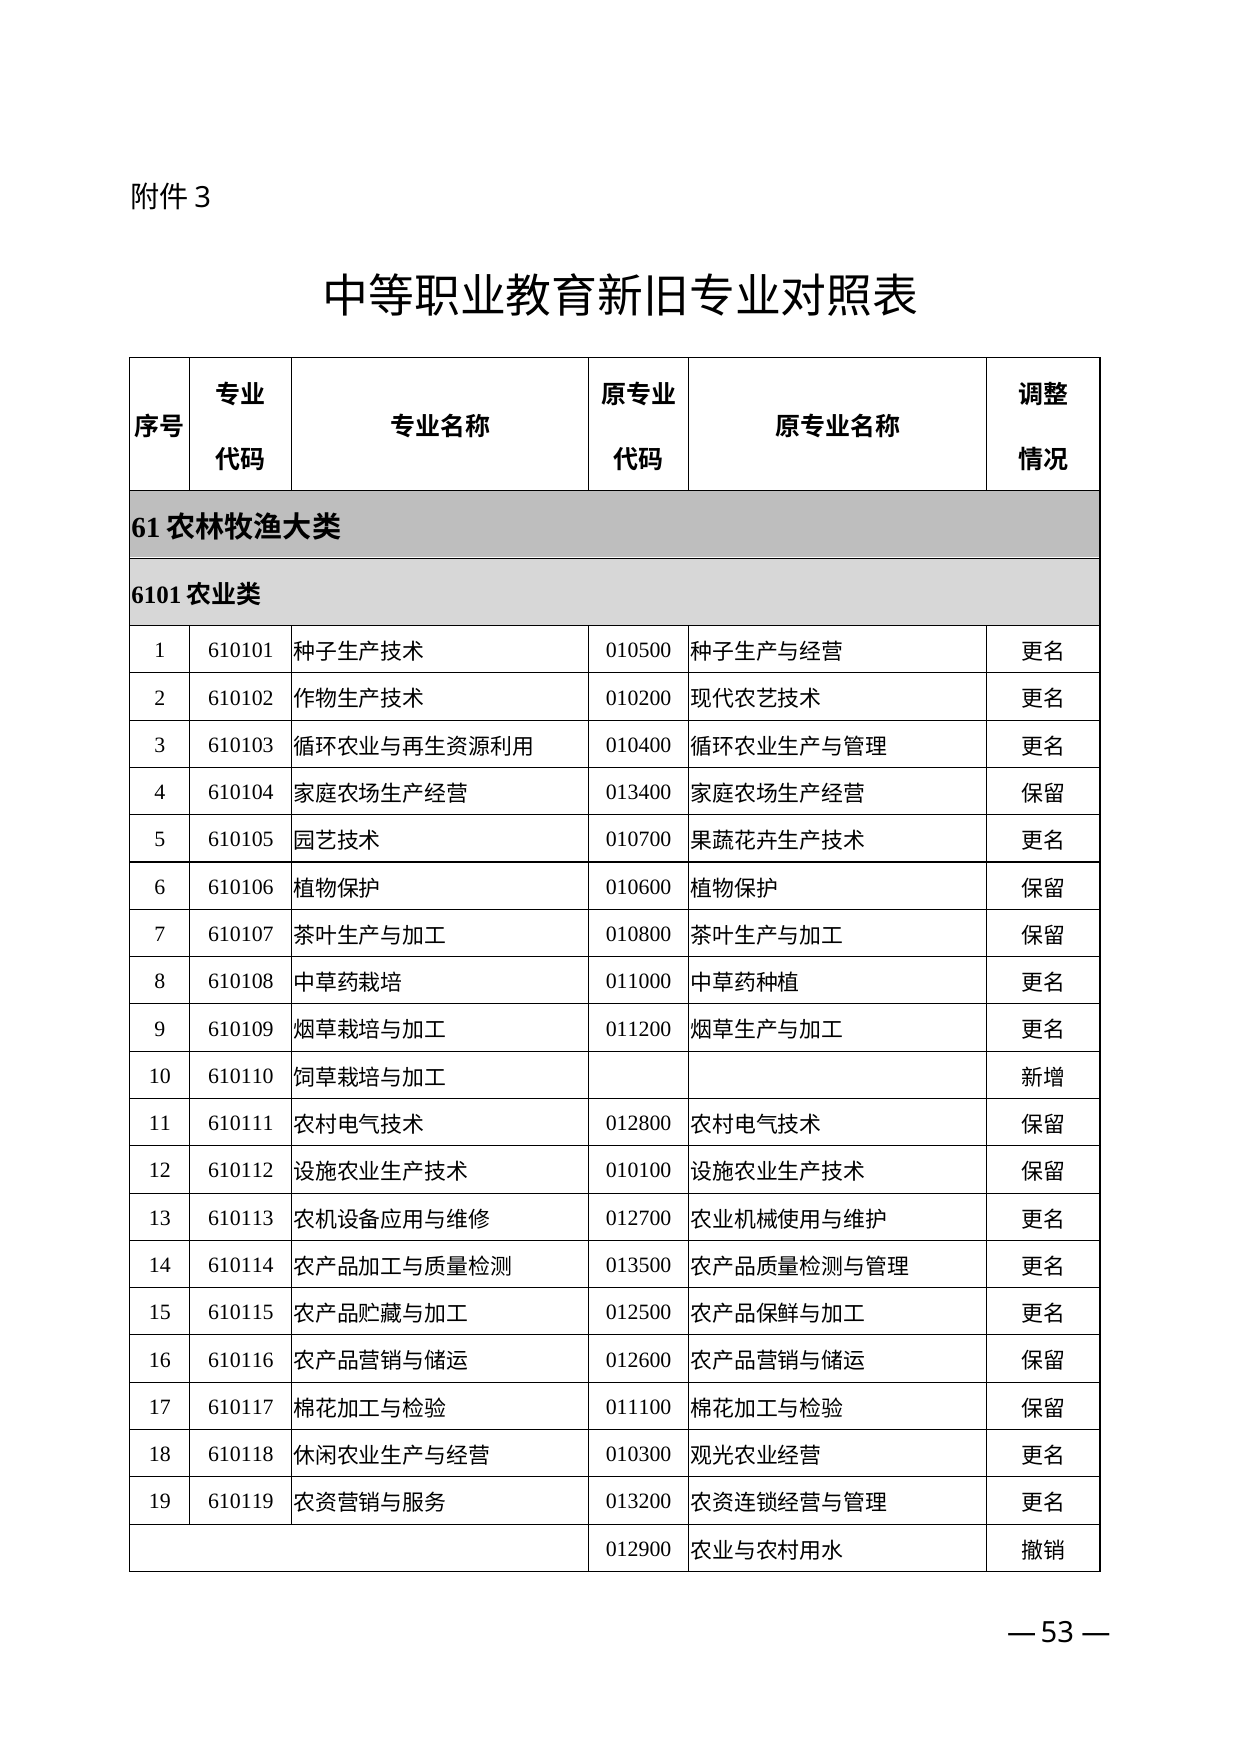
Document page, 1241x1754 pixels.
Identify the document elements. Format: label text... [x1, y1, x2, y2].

table_cell 设施农业生产技术 [689, 1146, 986, 1192]
table_cell 农业与农村用水 [689, 1525, 986, 1571]
table_cell 10 [130, 1052, 189, 1098]
table_cell 5 [130, 815, 189, 861]
table_cell 610112 [190, 1146, 291, 1192]
table_cell 新增 [987, 1052, 1099, 1098]
table_cell 18 [130, 1430, 189, 1476]
table_cell 010100 [589, 1146, 688, 1192]
table_cell 农产品营销与储运 [689, 1335, 986, 1382]
table_cell 8 [130, 957, 189, 1003]
table_cell 更名 [987, 1430, 1099, 1476]
table_header 专业名称 [292, 358, 588, 490]
table_header 调整 情况 [987, 358, 1099, 490]
table_cell 种子生产技术 [292, 626, 588, 672]
table_cell 中草药种植 [689, 957, 986, 1003]
table_cell 休闲农业生产与经营 [292, 1430, 588, 1476]
table_cell 循环农业与再生资源利用 [292, 721, 588, 767]
table_cell 010200 [589, 673, 688, 719]
table_cell 更名 [987, 626, 1099, 672]
table_cell 农业机械使用与维护 [689, 1194, 986, 1240]
table_cell 农村电气技术 [689, 1099, 986, 1145]
table_cell 610117 [190, 1383, 291, 1429]
table_cell 茶叶生产与加工 [689, 910, 986, 956]
table_cell 植物保护 [689, 863, 986, 909]
table_cell 棉花加工与检验 [292, 1383, 588, 1429]
table_cell 14 [130, 1241, 189, 1287]
table_cell 012700 [589, 1194, 688, 1240]
table_cell 保留 [987, 1146, 1099, 1192]
table_cell 610105 [190, 815, 291, 861]
table_cell 植物保护 [292, 863, 588, 909]
table_cell 农产品质量检测与管理 [689, 1241, 986, 1287]
table_cell 012800 [589, 1099, 688, 1145]
table_cell 610115 [190, 1288, 291, 1334]
table_cell 610119 [190, 1477, 291, 1523]
table_cell 17 [130, 1383, 189, 1429]
table_cell 013200 [589, 1477, 688, 1523]
table_cell 保留 [987, 910, 1099, 956]
table_cell 610102 [190, 673, 291, 719]
table_cell 棉花加工与检验 [689, 1383, 986, 1429]
table_cell 烟草生产与加工 [689, 1004, 986, 1051]
table_cell 610107 [190, 910, 291, 956]
table_cell 更名 [987, 721, 1099, 767]
table_cell 果蔬花卉生产技术 [689, 815, 986, 861]
table_cell 农机设备应用与维修 [292, 1194, 588, 1240]
table_header 序号 [130, 358, 189, 490]
table_cell 010700 [589, 815, 688, 861]
table_cell 61农林牧渔大类 [130, 491, 1099, 557]
table_cell 撤销 [987, 1525, 1099, 1571]
table_cell 4 [130, 768, 189, 814]
table_cell 农产品营销与储运 [292, 1335, 588, 1382]
table_header 原专业 代码 [589, 358, 688, 490]
table_cell 010600 [589, 863, 688, 909]
table_cell 12 [130, 1146, 189, 1192]
table_cell 610101 [190, 626, 291, 672]
table_cell 保留 [987, 1099, 1099, 1145]
table_cell 农资连锁经营与管理 [689, 1477, 986, 1523]
table_cell 家庭农场生产经营 [689, 768, 986, 814]
table_cell 更名 [987, 1288, 1099, 1334]
table_cell 610106 [190, 863, 291, 909]
table_cell 农村电气技术 [292, 1099, 588, 1145]
table_cell [589, 1052, 688, 1098]
table_cell 610108 [190, 957, 291, 1003]
table_cell 11 [130, 1099, 189, 1145]
table_cell 16 [130, 1335, 189, 1382]
table_cell 保留 [987, 768, 1099, 814]
table_cell 茶叶生产与加工 [292, 910, 588, 956]
table_cell 保留 [987, 1383, 1099, 1429]
table_header 专业 代码 [190, 358, 291, 490]
table_cell 6101农业类 [130, 559, 1099, 625]
table_cell 011000 [589, 957, 688, 1003]
table_cell 013500 [589, 1241, 688, 1287]
table_cell 作物生产技术 [292, 673, 588, 719]
table_cell 013400 [589, 768, 688, 814]
table_cell 610114 [190, 1241, 291, 1287]
table_cell 9 [130, 1004, 189, 1051]
table_cell [689, 1052, 986, 1098]
table_cell 设施农业生产技术 [292, 1146, 588, 1192]
table_cell 011100 [589, 1383, 688, 1429]
table_cell 010500 [589, 626, 688, 672]
table_cell 610110 [190, 1052, 291, 1098]
table_cell 610113 [190, 1194, 291, 1240]
table_cell 7 [130, 910, 189, 956]
table_cell 家庭农场生产经营 [292, 768, 588, 814]
table_cell 2 [130, 673, 189, 719]
table_cell 012500 [589, 1288, 688, 1334]
table_cell 19 [130, 1477, 189, 1523]
table_cell 园艺技术 [292, 815, 588, 861]
text 中等职业教育新旧专业对照表 [130, 243, 1110, 341]
table_cell 012600 [589, 1335, 688, 1382]
table_cell 农资营销与服务 [292, 1477, 588, 1523]
table_cell 现代农艺技术 [689, 673, 986, 719]
table_cell 610116 [190, 1335, 291, 1382]
text 附件3 [130, 162, 1110, 227]
table_cell 610111 [190, 1099, 291, 1145]
table_cell 农产品贮藏与加工 [292, 1288, 588, 1334]
table_cell 中草药栽培 [292, 957, 588, 1003]
table_cell 6 [130, 863, 189, 909]
table_cell 13 [130, 1194, 189, 1240]
table_cell 更名 [987, 673, 1099, 719]
table_cell 更名 [987, 957, 1099, 1003]
table_cell 观光农业经营 [689, 1430, 986, 1476]
table_cell 010300 [589, 1430, 688, 1476]
table_cell 012900 [589, 1525, 688, 1571]
table_cell 烟草栽培与加工 [292, 1004, 588, 1051]
table_cell 更名 [987, 1004, 1099, 1051]
table_cell 3 [130, 721, 189, 767]
table_cell 农产品加工与质量检测 [292, 1241, 588, 1287]
table_cell 更名 [987, 815, 1099, 861]
table_cell 更名 [987, 1241, 1099, 1287]
table_cell 011200 [589, 1004, 688, 1051]
table_cell 1 [130, 626, 189, 672]
table_cell 种子生产与经营 [689, 626, 986, 672]
table_header 原专业名称 [689, 358, 986, 490]
table_cell [130, 1525, 588, 1571]
table_cell 农产品保鲜与加工 [689, 1288, 986, 1334]
table_cell 010400 [589, 721, 688, 767]
table_cell 010800 [589, 910, 688, 956]
table_cell 更名 [987, 1194, 1099, 1240]
table_cell 15 [130, 1288, 189, 1334]
table_cell 循环农业生产与管理 [689, 721, 986, 767]
table_cell 保留 [987, 863, 1099, 909]
table_cell 610118 [190, 1430, 291, 1476]
table_cell 610109 [190, 1004, 291, 1051]
table_cell 更名 [987, 1477, 1099, 1523]
table_cell 610103 [190, 721, 291, 767]
table_cell 610104 [190, 768, 291, 814]
table_cell 保留 [987, 1335, 1099, 1382]
table_cell 饲草栽培与加工 [292, 1052, 588, 1098]
